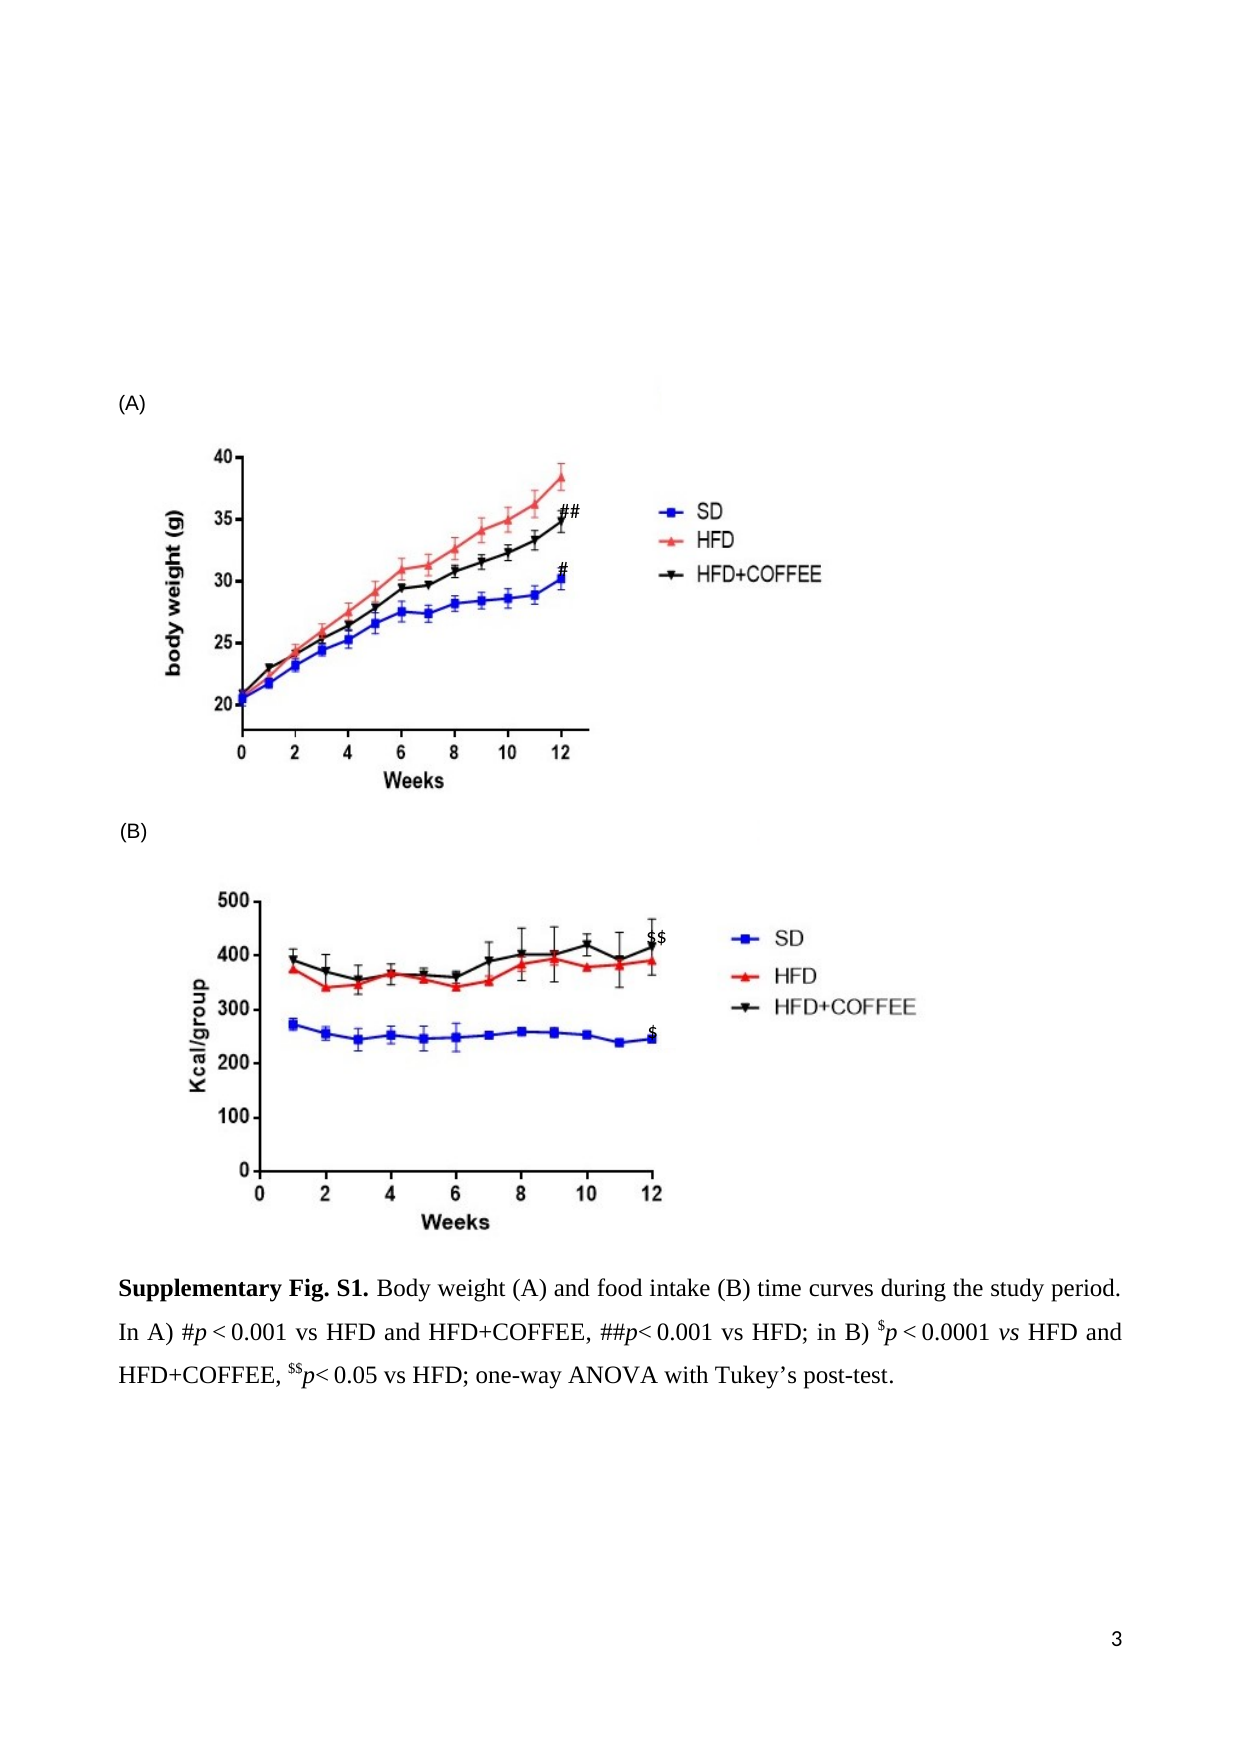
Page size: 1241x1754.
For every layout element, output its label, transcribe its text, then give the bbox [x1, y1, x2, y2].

picture [153, 366, 939, 1247]
text Supplementary Fig. S1. Body weight (A) and food intake (B) time curves during the study period. In A) #p < 0.001 vs HFD and HFD+COFFEE, ##p< 0.001 vs HFD; in B) $p < 0.0001 vs HFD and HFD+COFFEE, $$p< 0.05 vs HFD; one-way ANOVA with Tukey’s post-test. [118, 1273, 1122, 1388]
